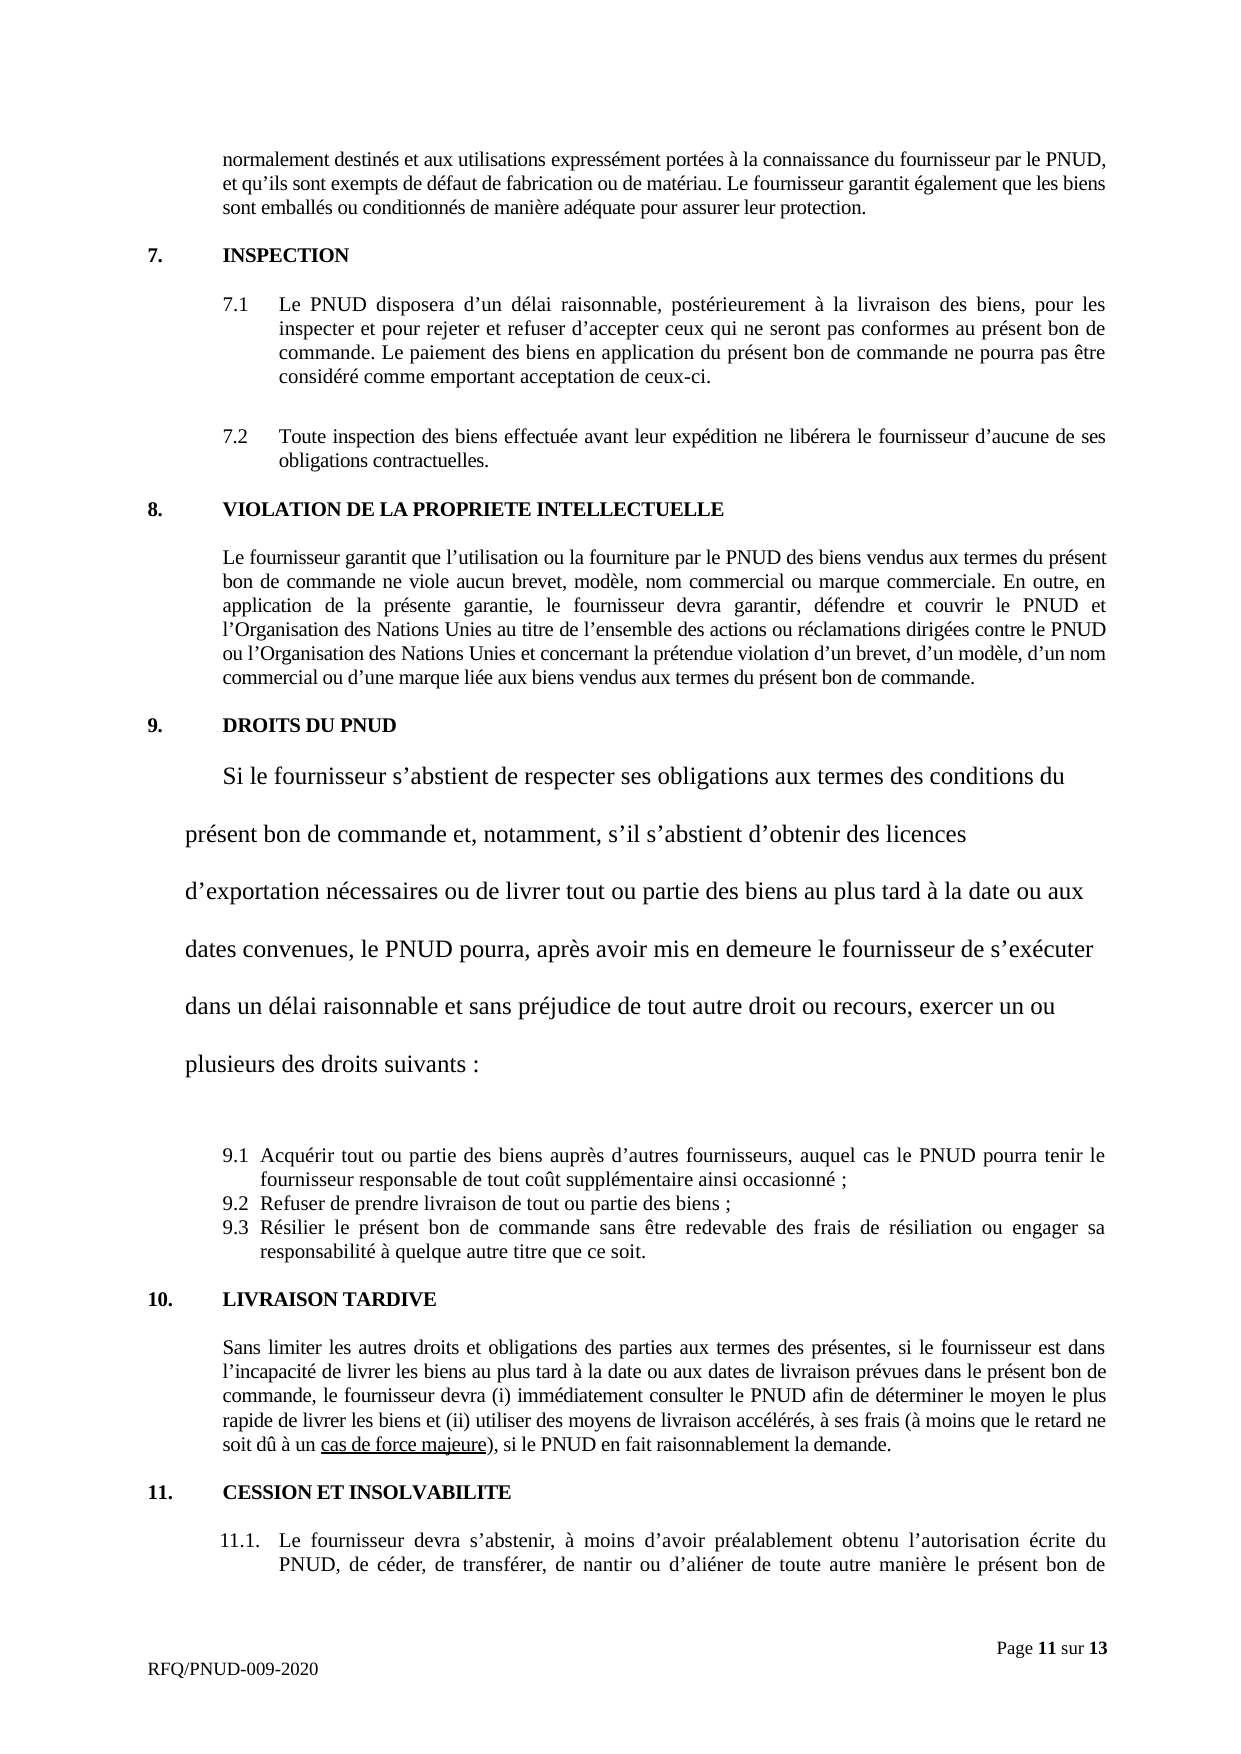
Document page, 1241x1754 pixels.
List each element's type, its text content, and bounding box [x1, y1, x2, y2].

text 9. DROITS DU PNUD [147, 713, 1107, 737]
text 10. LIVRAISON TARDIVE [147, 1287, 1107, 1311]
list Refuser de prendre livraison de tout ou partie des biens ; [222, 1191, 1107, 1215]
text 11. CESSION ET INSOLVABILITE [147, 1480, 1107, 1504]
list Résilier le présent bon de commande sans être redevable des frais de résiliation ou engager sa responsabilité à quelque autre titre que ce soit. [222, 1215, 1107, 1263]
list Acquérir tout ou partie des biens auprès d’autres fournisseurs, auquel cas le PNUD pourra tenir le fournisseur responsable de tout coût supplémentaire ainsi occasionné ; [222, 1143, 1107, 1191]
text 8. VIOLATION DE LA PROPRIETE INTELLECTUELLE [147, 497, 1107, 521]
text Si le fournisseur s’abstient de respecter ses obligations aux termes des conditions du présent bon de commande et, notamment, s’il s’abstient d’obtenir des licences d’exportation nécessaires ou de livrer tout ou partie des biens au plus tard à la date ou aux dates convenues, le PNUD pourra, après avoir mis en demeure le fournisseur de s’exécuter dans un délai raisonnable et sans préjudice de tout autre droit ou recours, exercer un ou plusieurs des droits suivants : [185, 761, 1107, 1077]
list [219, 1528, 1107, 1576]
text 7. INSPECTION [147, 243, 1107, 267]
text Sans limiter les autres droits et obligations des parties aux termes des présentes, si le fournisseur est dans l’incapacité de livrer les biens au plus tard à la date ou aux dates de livraison prévues dans le présent bon de commande, le fournisseur devra (i) immédiatement consulter le PNUD afin de déterminer le moyen le plus rapide de livrer les biens et (ii) utiliser des moyens de livraison accélérés, à ses frais (à moins que le retard ne soit dû à un cas de force majeure), si le PNUD en fait raisonnablement la demande. [147, 1335, 1107, 1456]
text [147, 147, 1107, 219]
text Le fournisseur garantit que l’utilisation ou la fourniture par le PNUD des biens vendus aux termes du présent bon de commande ne viole aucun brevet, modèle, nom commercial ou marque commerciale. En outre, en application de la présente garantie, le fournisseur devra garantir, défendre et couvrir le PNUD et l’Organisation des Nations Unies au titre de l’ensemble des actions ou réclamations dirigées contre le PNUD ou l’Organisation des Nations Unies et concernant la prétendue violation d’un brevet, d’un modèle, d’un nom commercial ou d’une marque liée aux biens vendus aux termes du présent bon de commande. [147, 545, 1107, 689]
text 7.1 Le PNUD disposera d’un délai raisonnable, postérieurement à la livraison des biens, pour les inspecter et pour rejeter et refuser d’accepter ceux qui ne seront pas conformes au présent bon de commande. Le paiement des biens en application du présent bon de commande ne pourra pas être considéré comme emportant acceptation de ceux-ci. [222, 292, 1107, 388]
text 7.2 Toute inspection des biens effectuée avant leur expédition ne libérera le fournisseur d’aucune de ses obligations contractuelles. [222, 424, 1107, 472]
